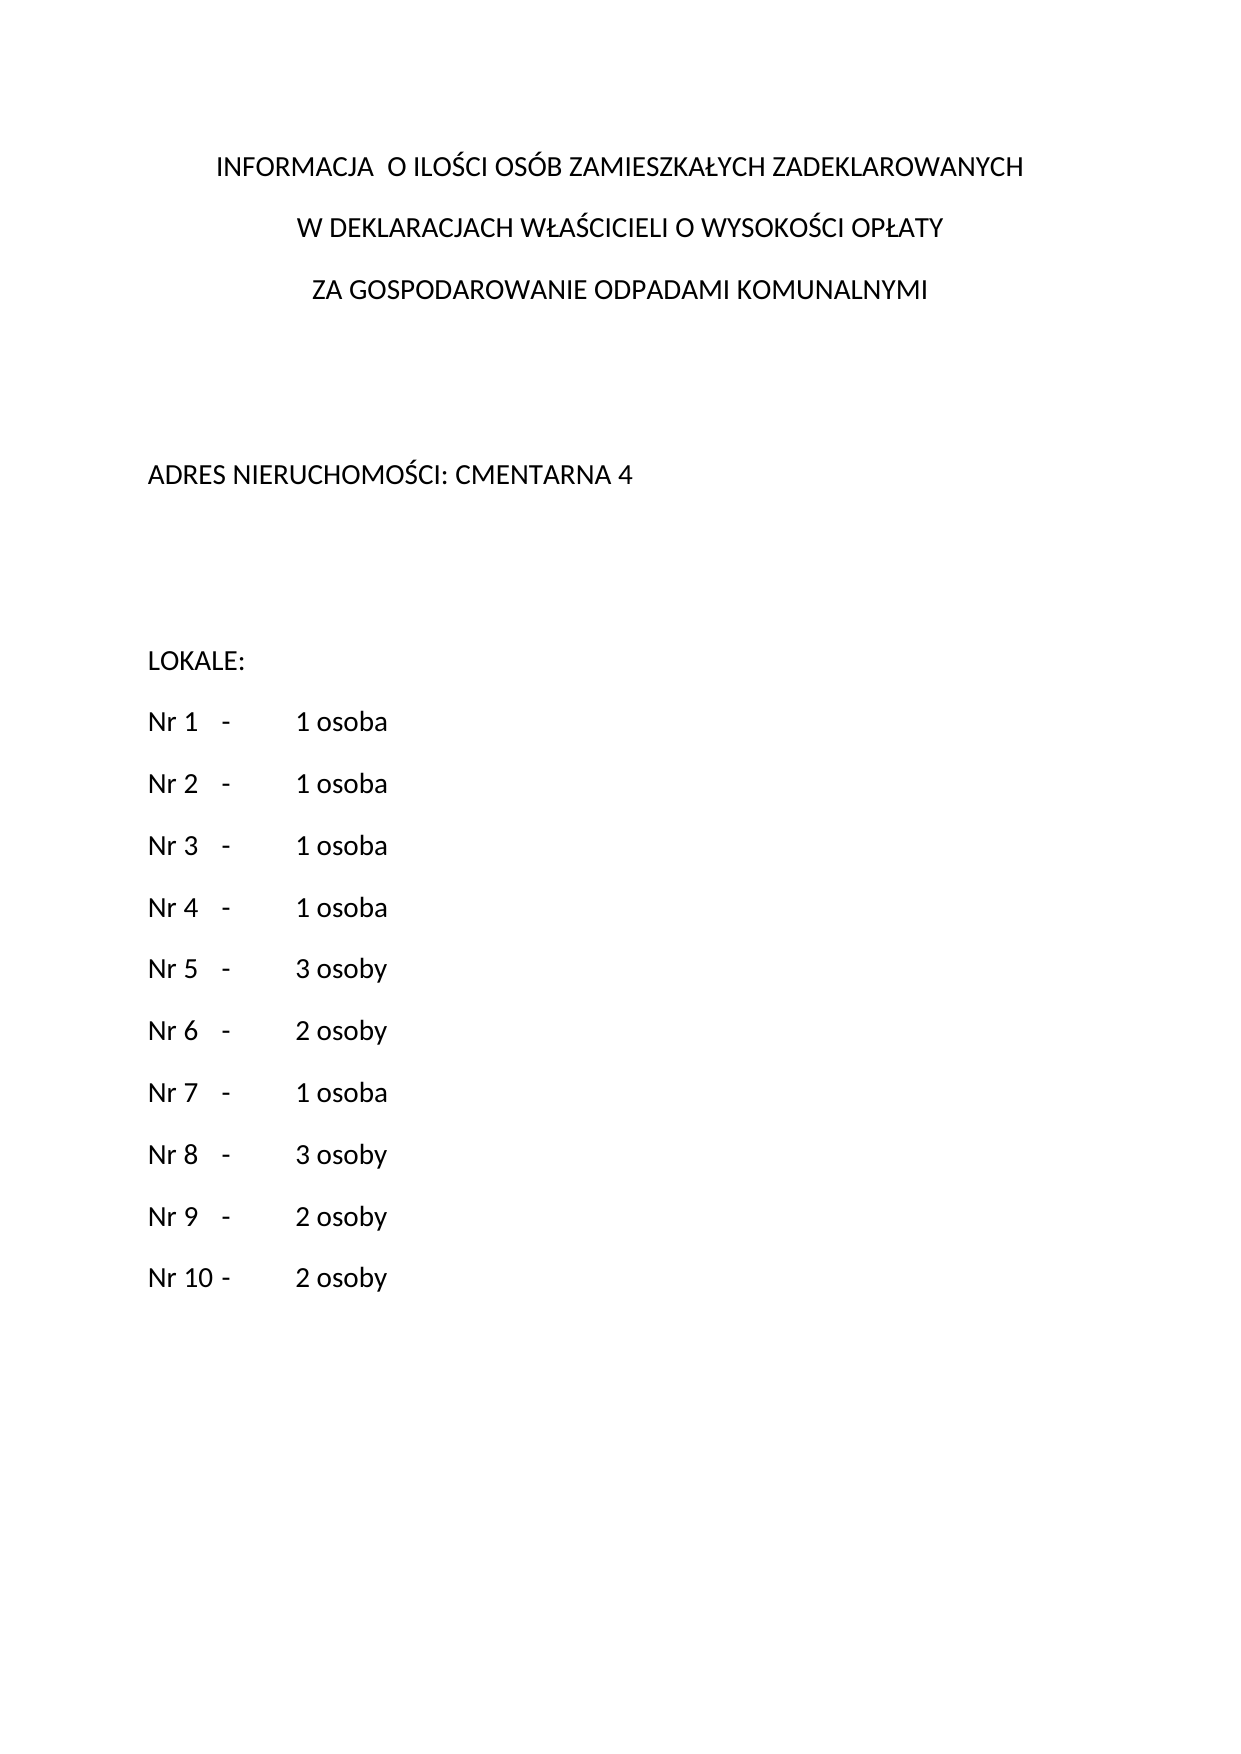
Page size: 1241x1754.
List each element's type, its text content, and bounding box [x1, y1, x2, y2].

text Nr 1 - 1 osoba [148, 703, 1093, 739]
text Nr 2 - 1 osoba [148, 765, 1093, 801]
text ZA GOSPODAROWANIE ODPADAMI KOMUNALNYMI [148, 271, 1093, 307]
text Nr 4 - 1 osoba [148, 889, 1093, 924]
text INFORMACJA O ILOŚCI OSÓB ZAMIESZKAŁYCH ZADEKLAROWANYCH [148, 148, 1093, 183]
text Nr 6 - 2 osoby [148, 1012, 1093, 1048]
text W DEKLARACJACH WŁAŚCICIELI O WYSOKOŚCI OPŁATY [148, 209, 1093, 245]
text Nr 8 - 3 osoby [148, 1136, 1093, 1172]
text Nr 3 - 1 osoba [148, 827, 1093, 863]
text ADRES NIERUCHOMOŚCI: CMENTARNA 4 [148, 456, 1093, 492]
text LOKALE: [148, 642, 1093, 677]
text Nr 10 - 2 osoby [148, 1259, 1093, 1295]
text Nr 5 - 3 osoby [148, 951, 1093, 986]
text Nr 7 - 1 osoba [148, 1074, 1093, 1110]
text Nr 9 - 2 osoby [148, 1198, 1093, 1233]
